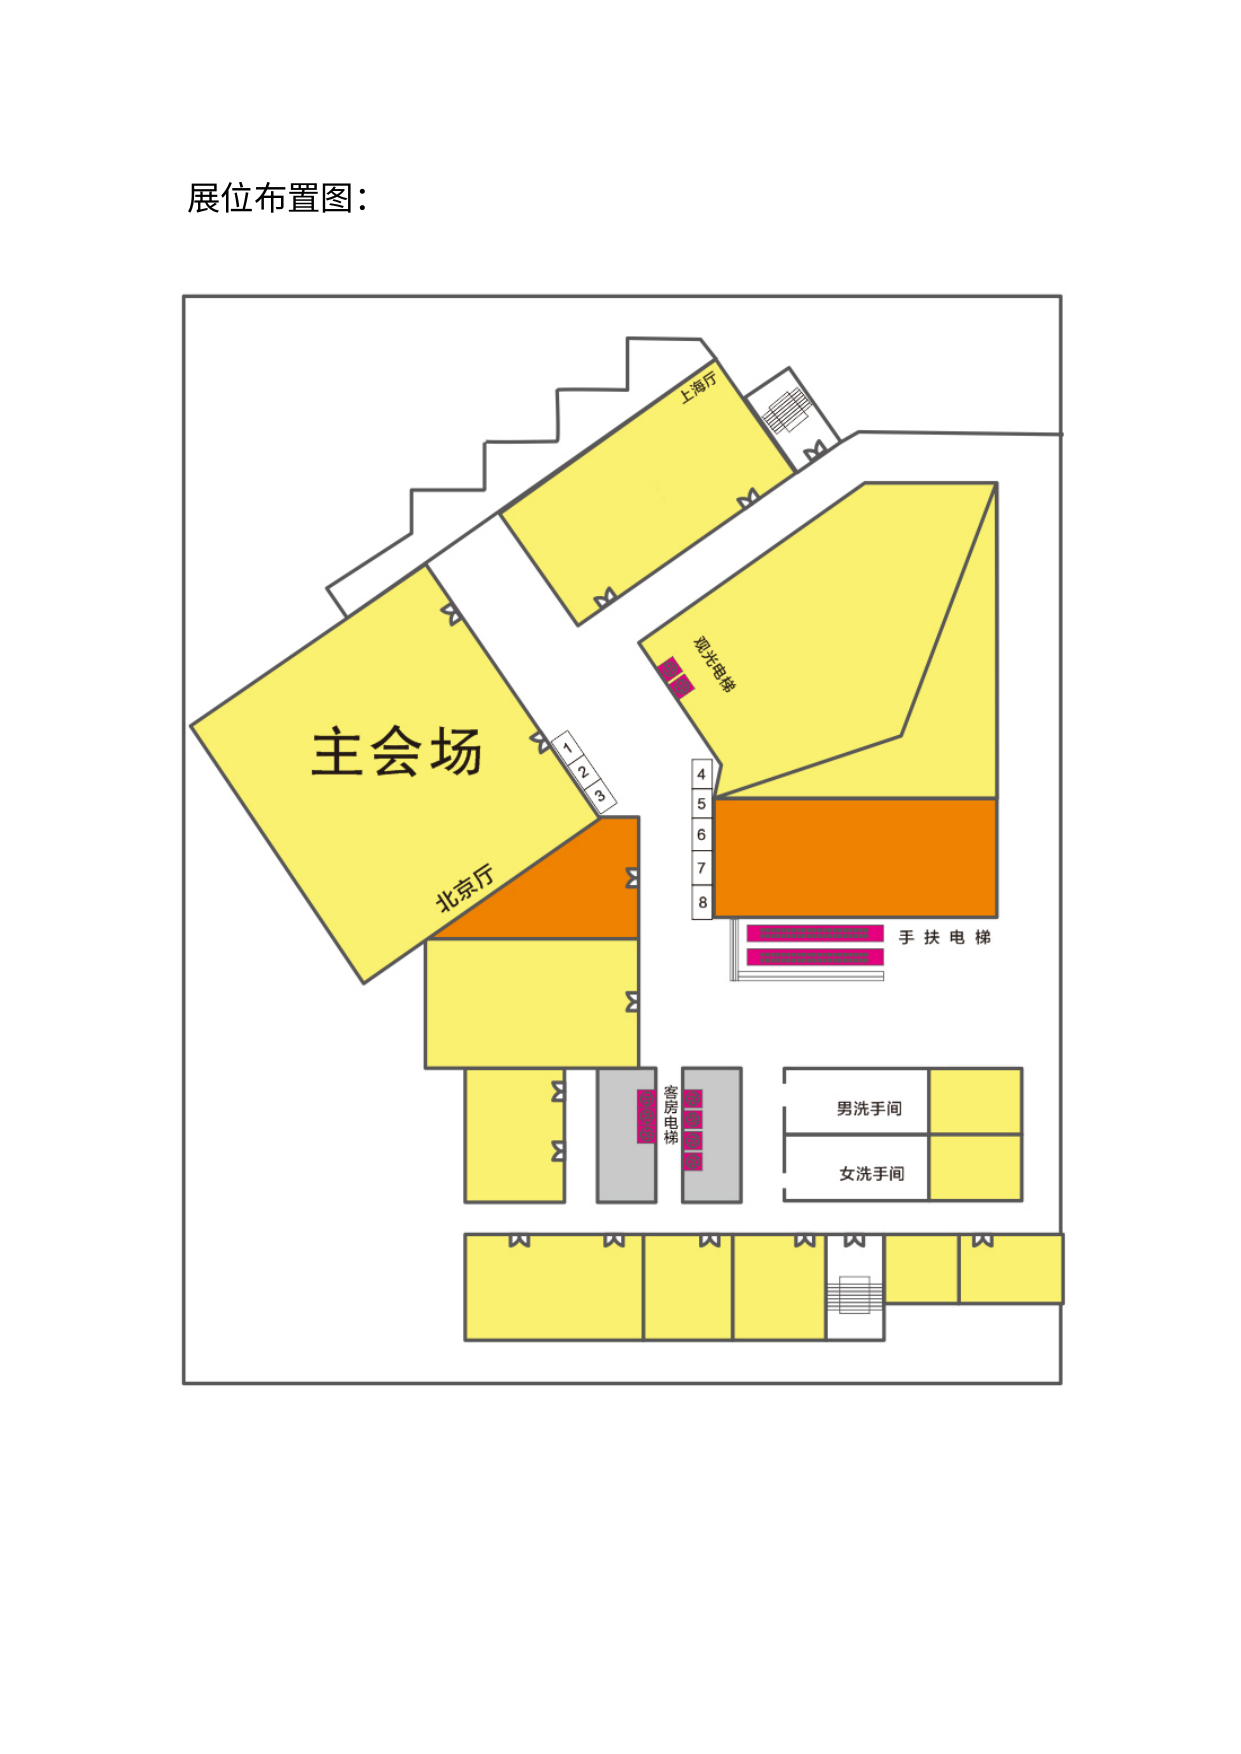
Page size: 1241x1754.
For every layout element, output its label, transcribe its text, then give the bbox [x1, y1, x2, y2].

text 展位布置图： [187, 163, 1053, 228]
picture [146, 253, 1101, 1427]
